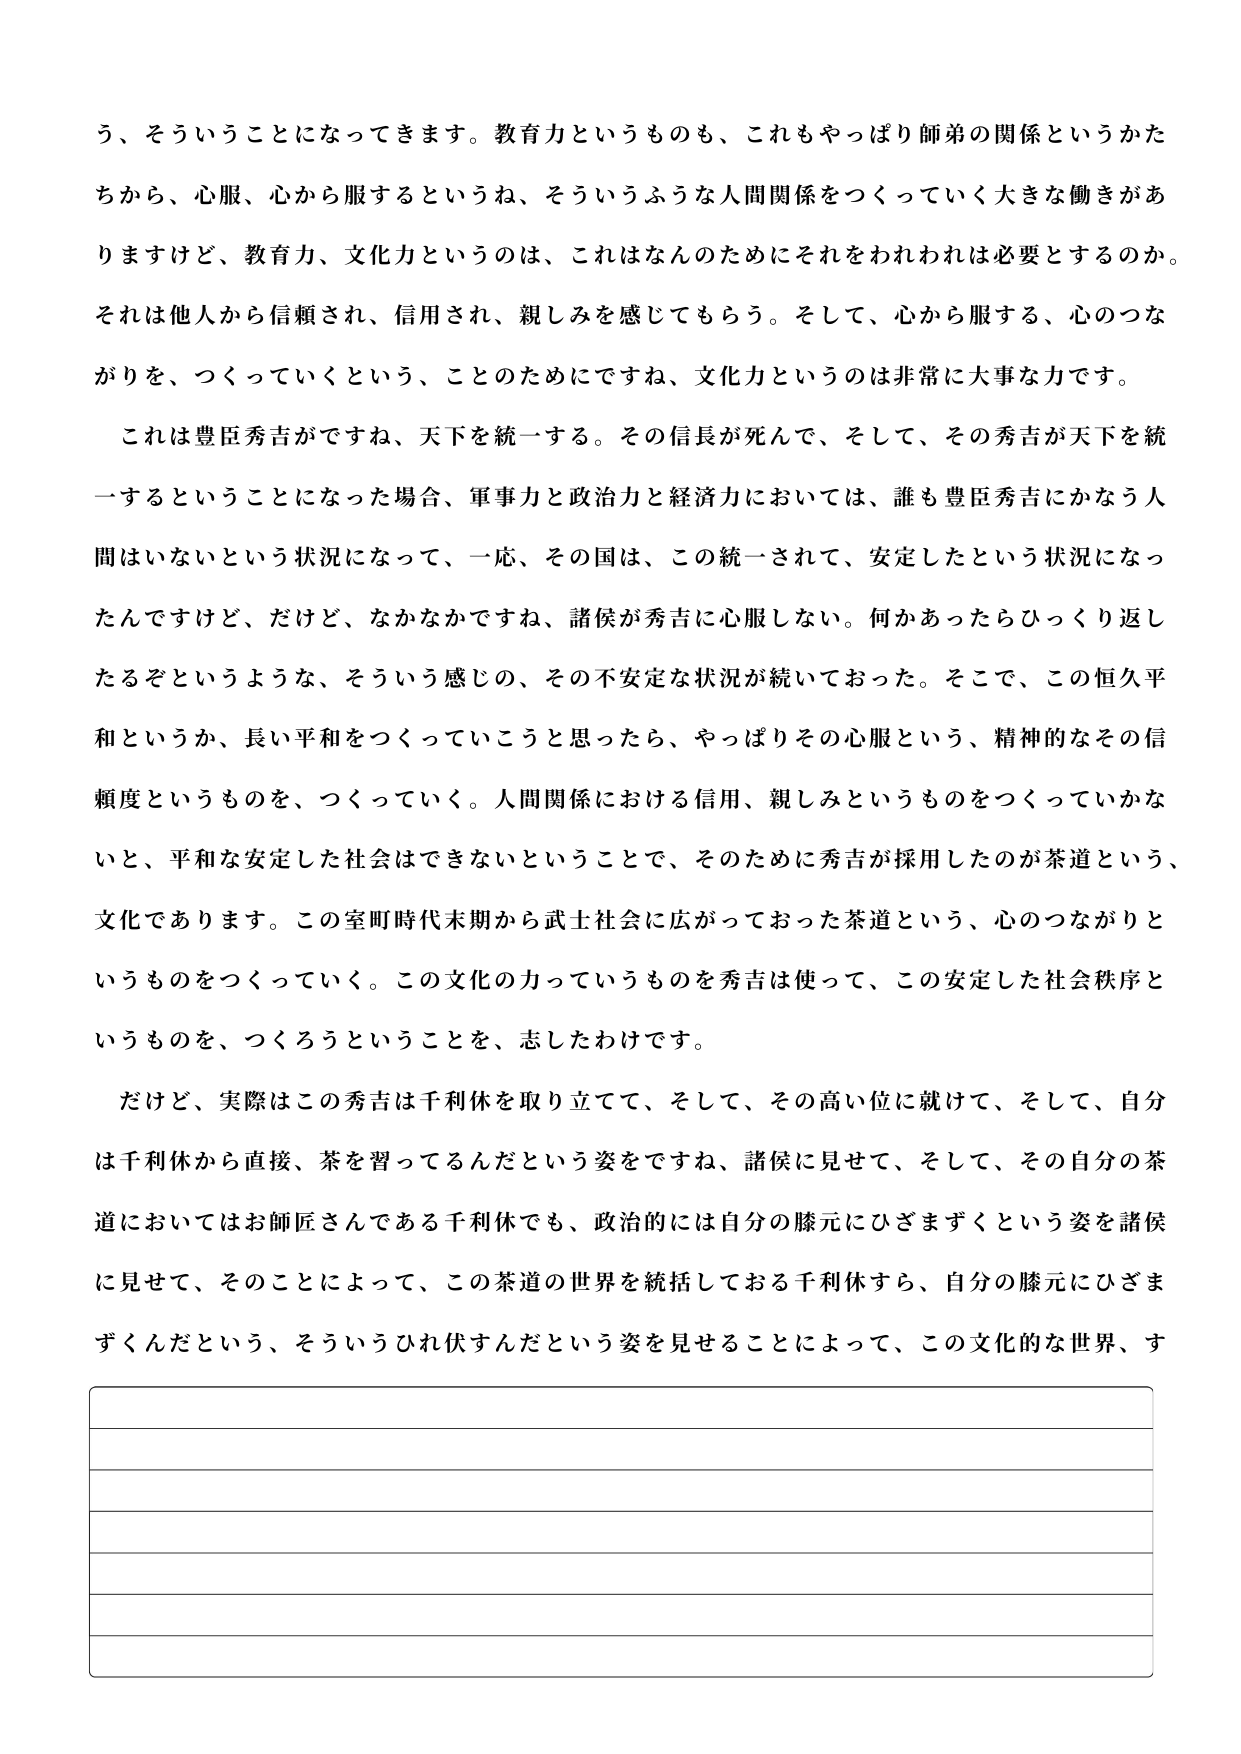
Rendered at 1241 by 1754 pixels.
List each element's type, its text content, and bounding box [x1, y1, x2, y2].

text これは豊臣秀吉がですね、天下を統一する。その信長が死んで、そして、その秀吉が天下を統一するということになった場合、軍事力と政治力と経済力においては、誰も豊臣秀吉にかなう人間はいないという状況になって、一応、その国は、この統一されて、安定したという状況になったんですけど、だけど、なかなかですね、諸侯が秀吉に心服しない。何かあったらひっくり返したるぞというような、そういう感じの、その不安定な状況が続いておった。そこで、この恒久平和というか、長い平和をつくっていこうと思ったら、やっぱりその心服という、精神的なその信頼度というものを、つくっていく。人間関係における信用、親しみというものをつくっていかないと、平和な安定した社会はできないということで、そのために秀吉が採用したのが茶道という、文化であります。この室町時代末期から武士社会に広がっておった茶道という、心のつながりというものをつくっていく。この文化の力っていうものを秀吉は使って、この安定した社会秩序というものを、つくろうということを、志したわけです。 [94, 405, 1169, 1070]
picture [88, 1386, 1154, 1678]
